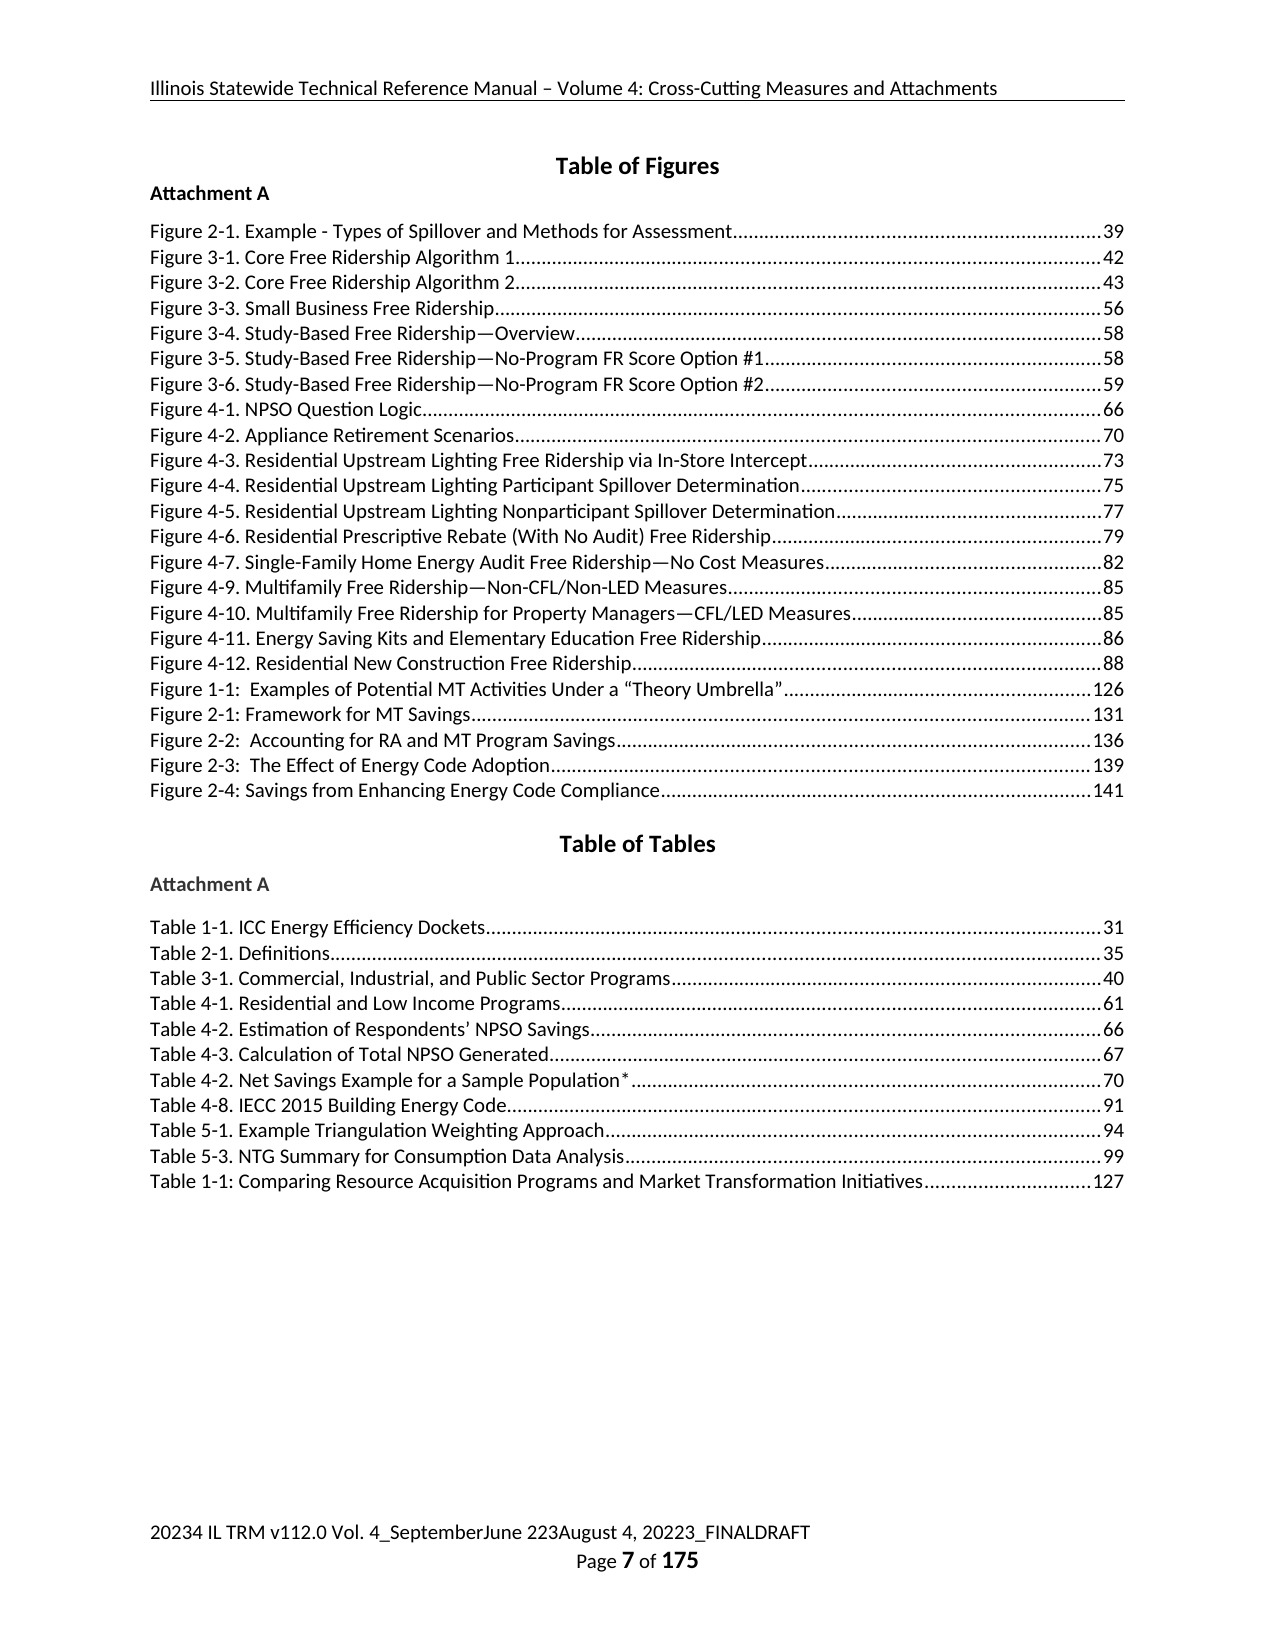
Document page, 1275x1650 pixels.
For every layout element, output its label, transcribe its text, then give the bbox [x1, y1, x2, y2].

text Figure 3-1. Core Free Ridership Algorithm 1 42 [150, 244, 1125, 269]
text Figure 4-11. Energy Saving Kits and Elementary Education Free Ridership 86 [150, 625, 1125, 651]
text Figure 2-2: Accounting for RA and MT Program Savings 136 [150, 727, 1125, 752]
text Figure 2-1. Example - Types of Spillover and Methods for Assessment 39 [150, 218, 1125, 244]
text Table 4-3. Calculation of Total NPSO Generated 67 [150, 1041, 1125, 1067]
text Table 4-1. Residential and Low Income Programs 61 [150, 991, 1125, 1016]
text Table 1-1. ICC Energy Efficiency Dockets 31 [150, 914, 1125, 940]
text Figure 4-3. Residential Upstream Lighting Free Ridership via In-Store Intercept 73 [150, 447, 1125, 473]
text Table 3-1. Commercial, Industrial, and Public Sector Programs 40 [150, 965, 1125, 991]
text Attachment A [150, 181, 1125, 206]
text Table 4-2. Net Savings Example for a Sample Population* 70 [150, 1067, 1125, 1092]
text Figure 4-5. Residential Upstream Lighting Nonparticipant Spillover Determination 77 [150, 498, 1125, 523]
text Figure 1-1: Examples of Potential MT Activities Under a “Theory Umbrella” 126 [150, 676, 1125, 701]
text Table 4-8. IECC 2015 Building Energy Code 91 [150, 1092, 1125, 1118]
text Figure 3-2. Core Free Ridership Algorithm 2 43 [150, 269, 1125, 295]
text Table 1-1: Comparing Resource Acquisition Programs and Market Transformation Initiatives 127 [150, 1168, 1125, 1194]
text Figure 3-5. Study-Based Free Ridership—No-Program FR Score Option #1 58 [150, 346, 1125, 371]
text Table of Figures [150, 150, 1125, 181]
text Table 5-3. NTG Summary for Consumption Data Analysis 99 [150, 1143, 1125, 1168]
text Figure 4-9. Multifamily Free Ridership—Non-CFL/Non-LED Measures 85 [150, 574, 1125, 600]
text Figure 4-4. Residential Upstream Lighting Participant Spillover Determination 75 [150, 473, 1125, 498]
text Table 2-1. Definitions 35 [150, 940, 1125, 965]
text Figure 2-3: The Effect of Energy Code Adoption 139 [150, 752, 1125, 778]
text Table 4-2. Estimation of Respondents’ NPSO Savings 66 [150, 1016, 1125, 1041]
text Figure 2-1: Framework for MT Savings 131 [150, 701, 1125, 727]
text Figure 4-12. Residential New Construction Free Ridership 88 [150, 651, 1125, 676]
text Figure 4-2. Appliance Retirement Scenarios 70 [150, 422, 1125, 447]
text Figure 3-6. Study-Based Free Ridership—No-Program FR Score Option #2 59 [150, 371, 1125, 396]
text Table of Tables [150, 828, 1125, 859]
text Table 5-1. Example Triangulation Weighting Approach 94 [150, 1118, 1125, 1143]
text Figure 2-4: Savings from Enhancing Energy Code Compliance 141 [150, 778, 1125, 803]
text Attachment A [150, 871, 1125, 897]
text Figure 3-4. Study-Based Free Ridership—Overview 58 [150, 320, 1125, 346]
text Figure 4-10. Multifamily Free Ridership for Property Managers—CFL/LED Measures 85 [150, 600, 1125, 625]
text Figure 3-3. Small Business Free Ridership 56 [150, 295, 1125, 320]
text Figure 4-7. Single-Family Home Energy Audit Free Ridership—No Cost Measures 82 [150, 549, 1125, 574]
text Figure 4-1. NPSO Question Logic 66 [150, 396, 1125, 422]
text Figure 4-6. Residential Prescriptive Rebate (With No Audit) Free Ridership 79 [150, 523, 1125, 549]
